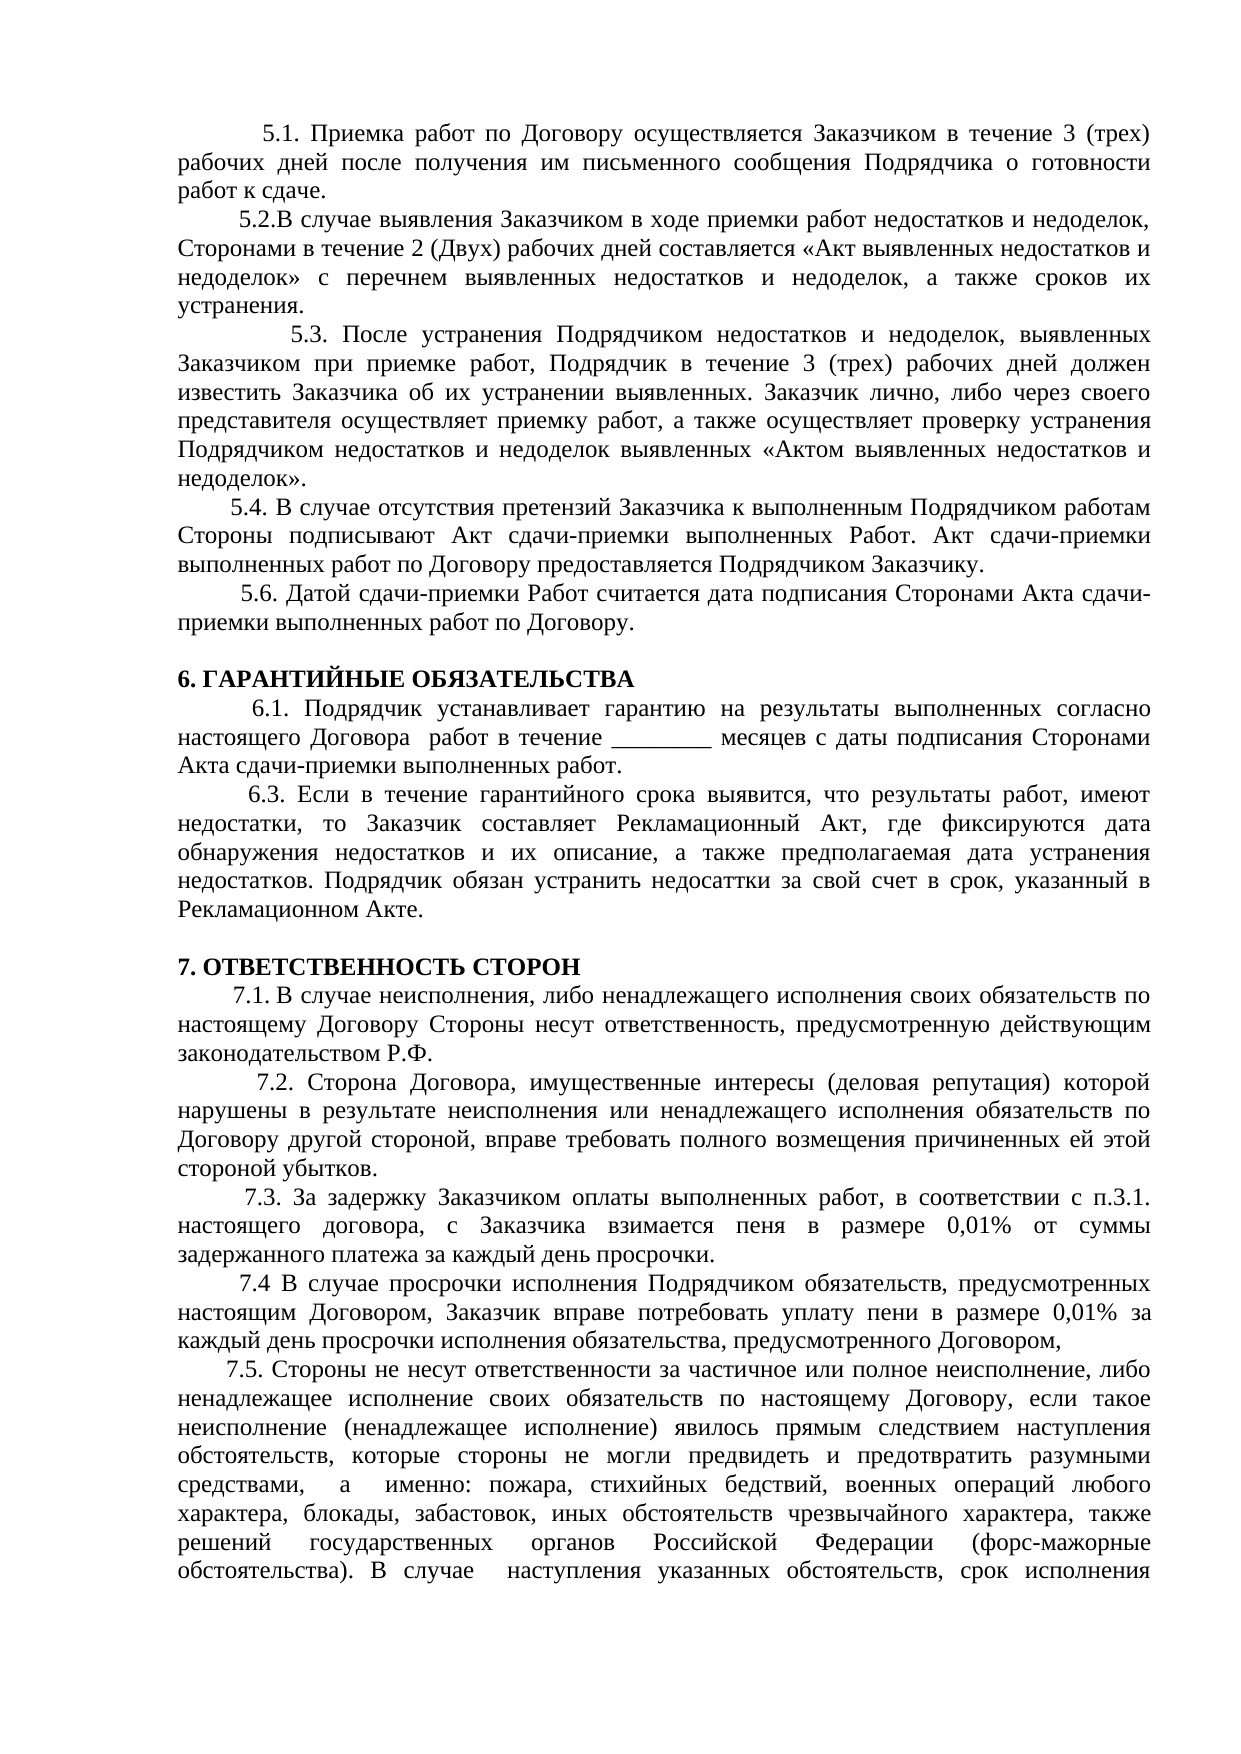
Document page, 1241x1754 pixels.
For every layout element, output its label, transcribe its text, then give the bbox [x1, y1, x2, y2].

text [177, 1354, 1152, 1584]
text 5.3. После устранения Подрядчиком недостатков и недоделок, выявленных Заказчиком при приемке работ, Подрядчик в течение 3 (трех) рабочих дней должен известить Заказчика об их устранении выявленных. Заказчик лично, либо через своего представителя осуществляет приемку работ, а также осуществляет проверку устранения Подрядчиком недостатков и недоделок выявленных «Актом выявленных недостатков и недоделок». [177, 319, 1152, 492]
text 5.1. Приемка работ по Договору осуществляется Заказчиком в течение 3 (трех) рабочих дней после получения им письменного сообщения Подрядчика о готовности работ к сдаче. [177, 118, 1152, 204]
text 5.2.В случае выявления Заказчиком в ходе приемки работ недостатков и недоделок, Сторонами в течение 2 (Двух) рабочих дней составляется «Акт выявленных недостатков и недоделок» с перечнем выявленных недостатков и недоделок, а также сроков их устранения. [177, 204, 1152, 319]
text 5.6. Датой сдачи-приемки Работ считается дата подписания Сторонами Акта сдачи-приемки выполненных работ по Договору. [177, 578, 1152, 636]
text 7.4 В случае просрочки исполнения Подрядчиком обязательств, предусмотренных настоящим Договором, Заказчик вправе потребовать уплату пени в размере 0,01% за каждый день просрочки исполнения обязательства, предусмотренного Договором, [177, 1268, 1152, 1354]
text 7.2. Сторона Договора, имущественные интересы (деловая репутация) которой нарушены в результате неисполнения или ненадлежащего исполнения обязательств по Договору другой стороной, вправе требовать полного возмещения причиненных ей этой стороной убытков. [177, 1067, 1152, 1182]
text 7.1. В случае неисполнения, либо ненадлежащего исполнения своих обязательств по настоящему Договору Стороны несут ответственность, предусмотренную действующим законодательством Р.Ф. [177, 981, 1152, 1067]
text 7. ОТВЕТСТВЕННОСТЬ СТОРОН [177, 952, 1152, 981]
text 6.3. Если в течение гарантийного срока выявится, что результаты работ, имеют недостатки, то Заказчик составляет Рекламационный Акт, где фиксируются дата обнаружения недостатков и их описание, а также предполагаемая дата устранения недостатков. Подрядчик обязан устранить недосаттки за свой счет в срок, указанный в Рекламационном Акте. [177, 779, 1152, 923]
text 6. ГАРАНТИЙНЫЕ ОБЯЗАТЕЛЬСТВА [177, 664, 1152, 693]
text 6.1. Подрядчик устанавливает гарантию на результаты выполненных согласно настоящего Договора работ в течение ________ месяцев с даты подписания Сторонами Акта сдачи-приемки выполненных работ. [177, 693, 1152, 779]
text 5.4. В случае отсутствия претензий Заказчика к выполненным Подрядчиком работам Стороны подписывают Акт сдачи-приемки выполненных Работ. Акт сдачи-приемки выполненных работ по Договору предоставляется Подрядчиком Заказчику. [177, 492, 1152, 578]
text 7.3. За задержку Заказчиком оплаты выполненных работ, в соответствии с п.3.1. настоящего договора, с Заказчика взимается пеня в размере 0,01% от суммы задержанного платежа за каждый день просрочки. [177, 1182, 1152, 1268]
